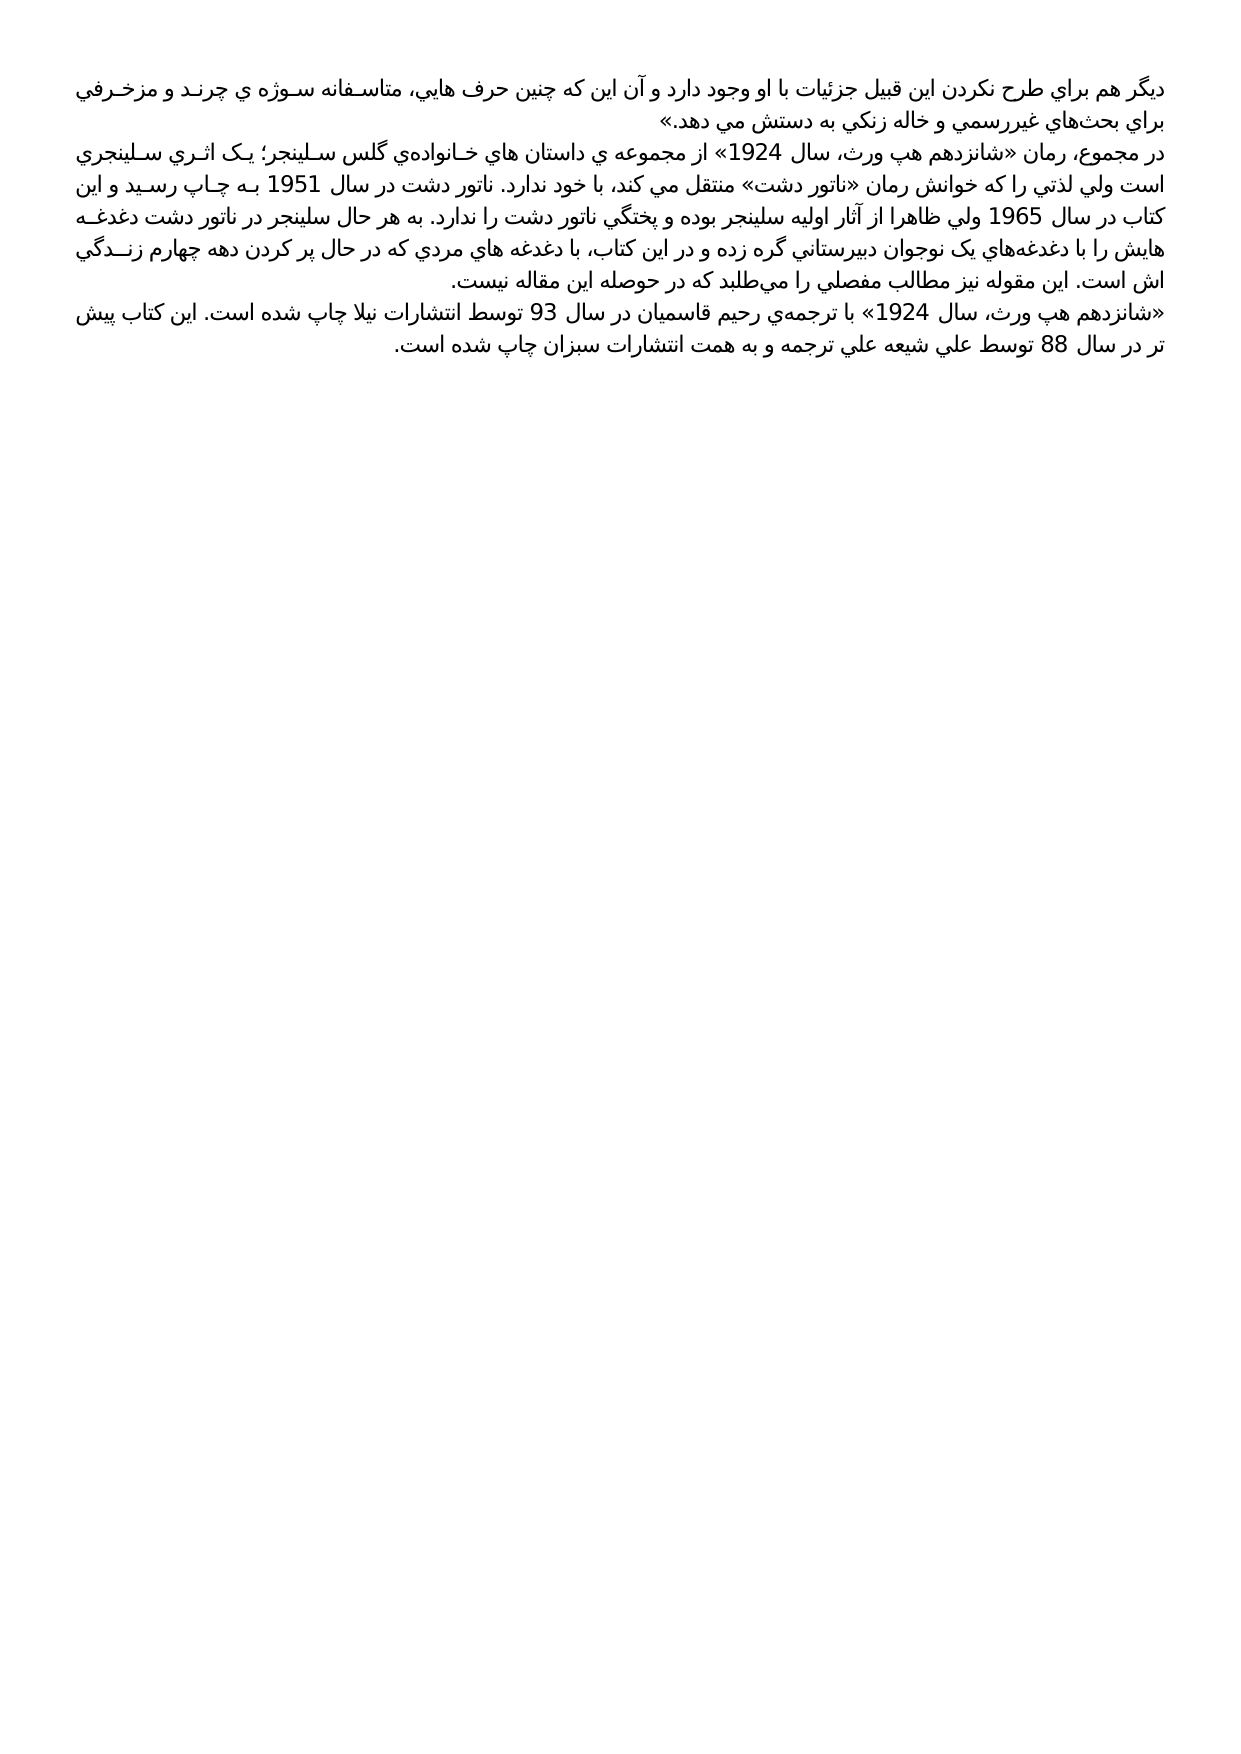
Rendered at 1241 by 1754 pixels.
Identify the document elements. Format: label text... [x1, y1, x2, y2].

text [75, 75, 1165, 134]
text در مجموع، رمان «شانزدهم هپ ورث، سال 1924» از مجموعه ي داستان هاي خانواده‌ي گلس سلينجر؛ يک اثري سلينجري است ولي لذتي را که خوانش رمان «ناتور دشت» منتقل مي کند، با خود ندارد. ناتور دشت در سال 1951 به چاپ رسيد و اين کتاب در سال 1965 ولي ظاهرا از آثار اوليه سلينجر بوده و پختگي ناتور دشت را ندارد. به هر حال سلينجر در ناتور دشت دغدغه هايش را با دغدغه‌هاي يک نوجوان دبيرستاني گره زده و در اين کتاب، با دغدغه هاي مردي که در حال پر کردن دهه چهارم زندگي اش است. اين مقوله نيز مطالب مفصلي را مي‌طلبد که در حوصله اين مقاله نيست. [75, 139, 1165, 293]
text «شانزدهم هپ ورث، سال 1924» با ترجمه‌ي رحيم قاسميان در سال 93 توسط انتشارات نيلا چاپ شده است. اين کتاب پيش تر در سال 88 توسط علي شيعه علي ترجمه و به همت انتشارات سبزان چاپ شده است. [75, 299, 1165, 357]
